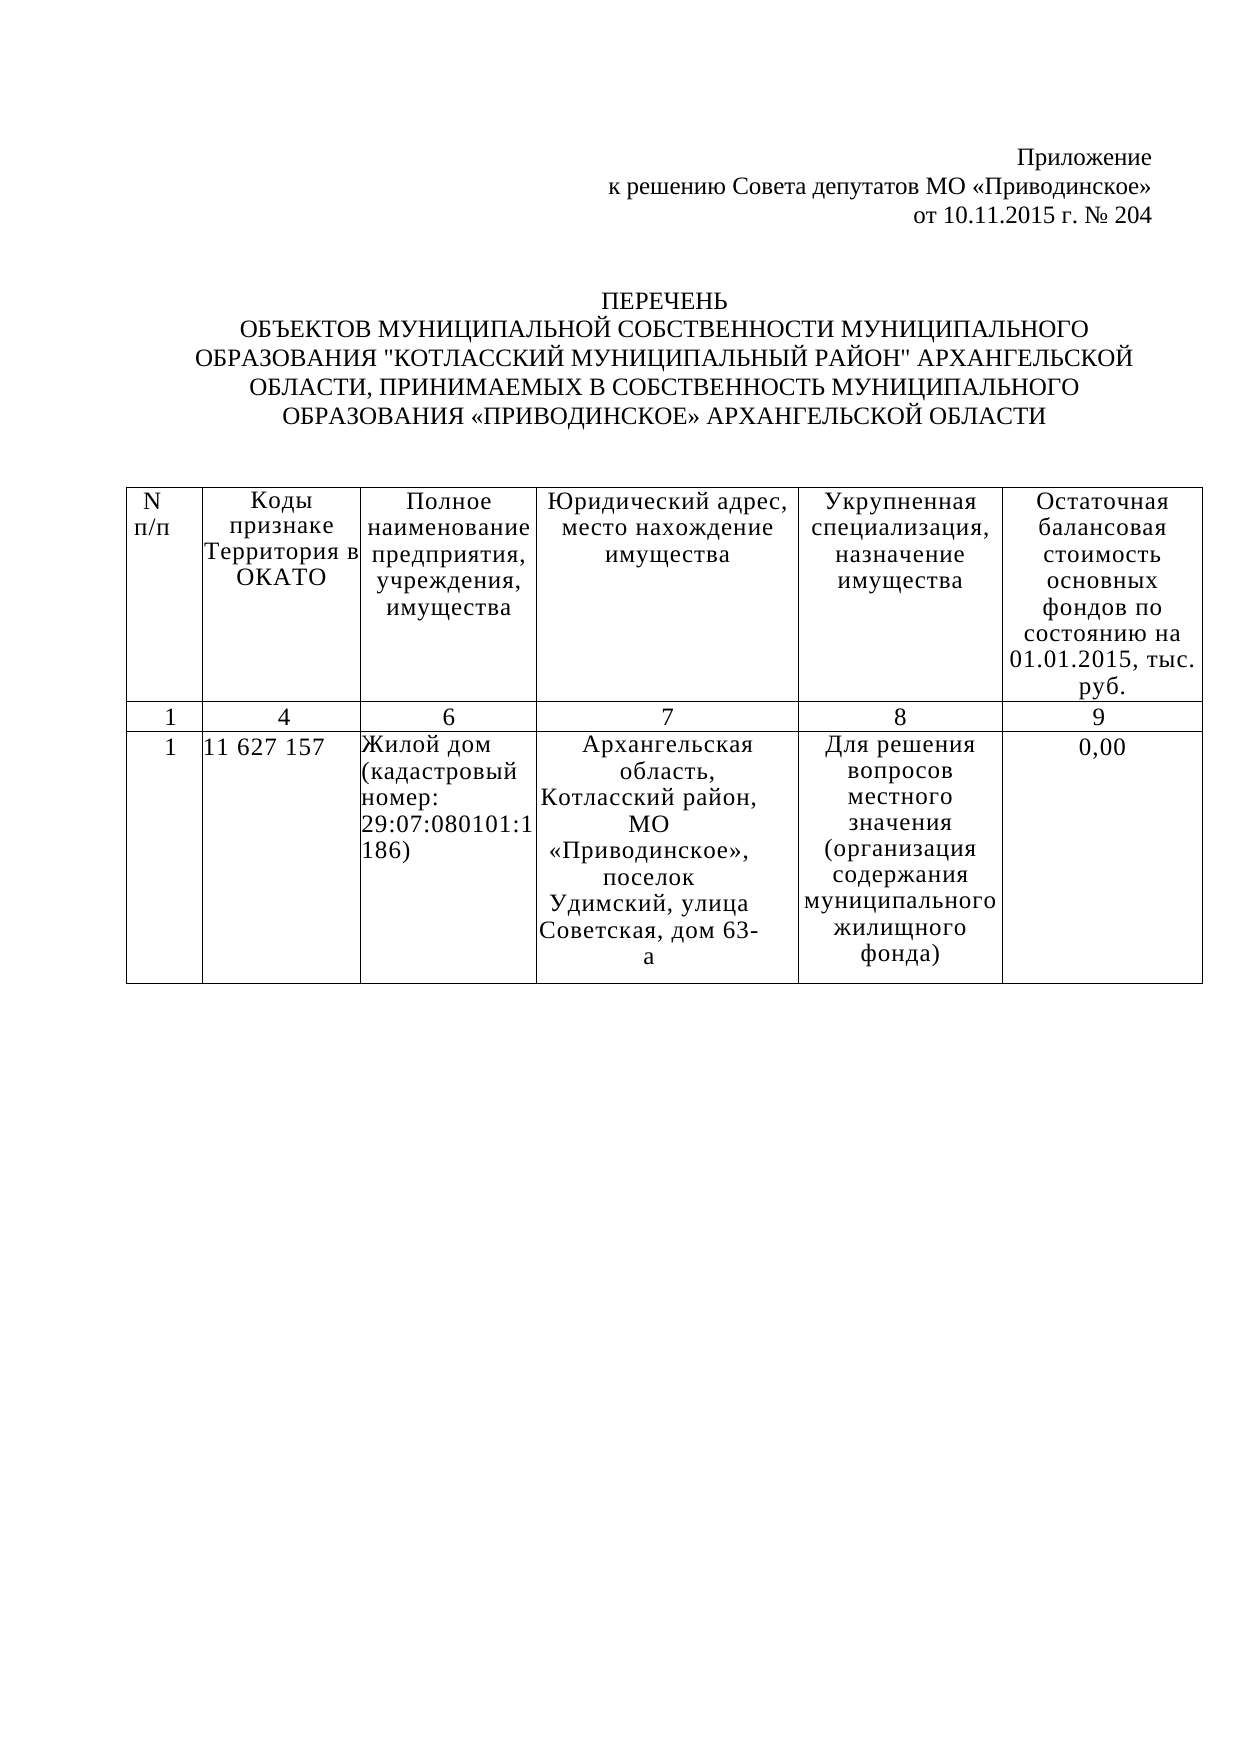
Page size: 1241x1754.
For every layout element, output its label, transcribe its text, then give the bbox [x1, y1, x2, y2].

table_cell 9 [1003, 702, 1202, 731]
table_cell 0,00 [1003, 732, 1202, 983]
table_cell Архангельская область, Котласский район, МО «Приводинское», поселок Удимский, улица Советская, дом 63-а [537, 732, 798, 983]
table_cell 11 627 157 [203, 732, 360, 983]
table_header Полное наименование предприятия, учреждения, имущества [361, 488, 536, 701]
text от 10.11.2015 г. № 204 [177, 200, 1152, 228]
table_header Коды признаке Территория в ОКАТО [203, 488, 360, 701]
text Приложение [177, 142, 1152, 171]
table_cell 7 [537, 702, 798, 731]
table_cell Для решения вопросов местного значения (организация содержания муниципального жилищного фонда) [799, 732, 1002, 983]
text ОБЪЕКТОВ МУНИЦИПАЛЬНОЙ СОБСТВЕННОСТИ МУНИЦИПАЛЬНОГО ОБРАЗОВАНИЯ "КОТЛАССКИЙ МУНИЦИПАЛЬНЫЙ РАЙОН" АРХАНГЕЛЬСКОЙ ОБЛАСТИ, ПРИНИМАЕМЫХ В СОБСТВЕННОСТЬ МУНИЦИПАЛЬНОГО ОБРАЗОВАНИЯ «ПРИВОДИНСКОЕ» АРХАНГЕЛЬСКОЙ ОБЛАСТИ [177, 314, 1152, 429]
table_header Укрупненная специализация, назначение имущества [799, 488, 1002, 701]
table_cell 6 [361, 702, 536, 731]
table_cell 8 [799, 702, 1002, 731]
table_header Юридический адрес, место нахождение имущества [537, 488, 798, 701]
table_header N п/п [127, 488, 202, 701]
table_cell Жилой дом (кадастровый номер: 29:07:080101:1186) [361, 732, 536, 983]
text к решению Совета депутатов МО «Приводинское» [177, 171, 1152, 200]
table_cell 4 [203, 702, 360, 731]
text ПЕРЕЧЕНЬ [177, 286, 1152, 314]
table_cell 1 [127, 732, 202, 983]
table_cell 1 [127, 702, 202, 731]
table_header Остаточная балансовая стоимость основных фондов по состоянию на 01.01.2015, тыс. руб. [1003, 488, 1202, 701]
